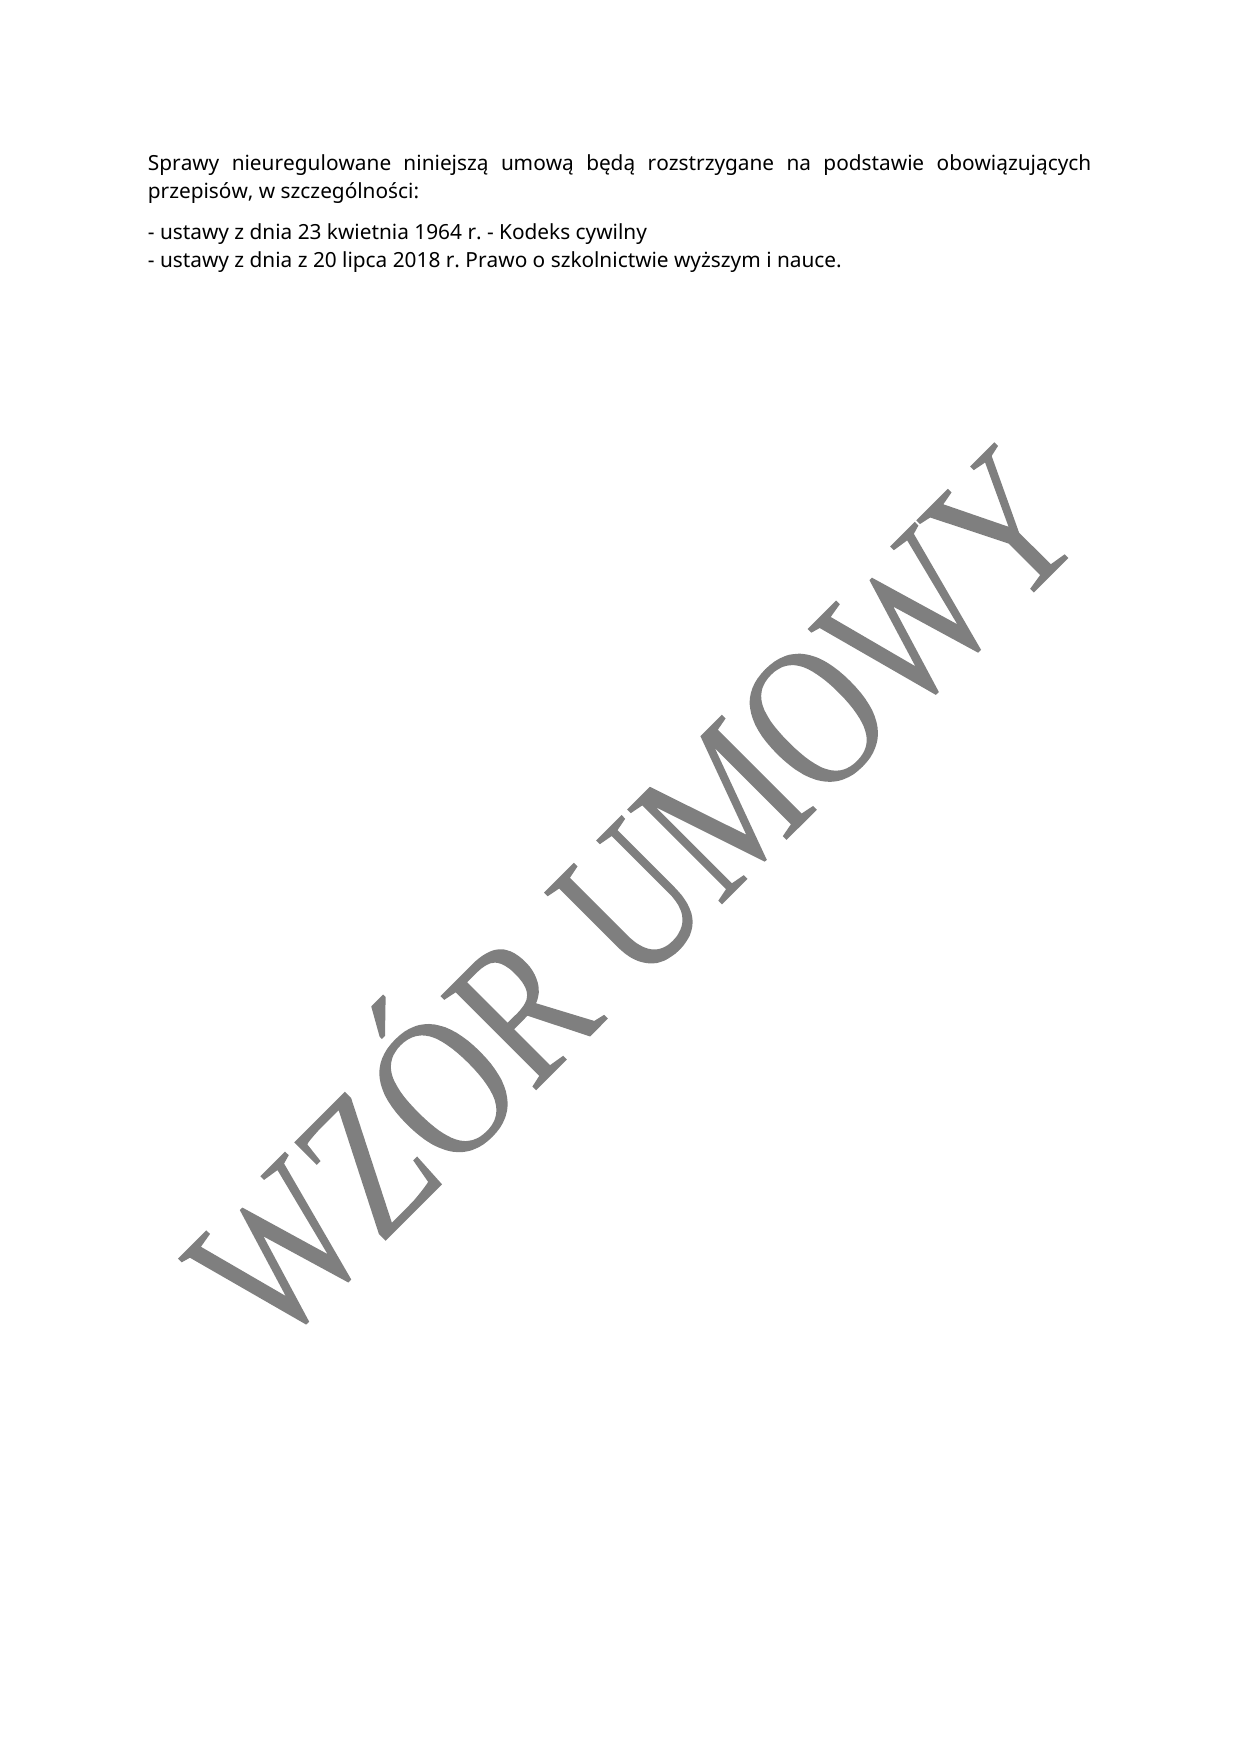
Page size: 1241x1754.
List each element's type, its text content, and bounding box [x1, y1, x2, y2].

text - ustawy z dnia 23 kwietnia 1964 r. - Kodeks cywilny [148, 217, 1093, 245]
text Sprawy nieuregulowane niniejszą umową będą rozstrzygane na podstawie obowiązujących przepisów, w szczególności: [148, 148, 1093, 204]
text - ustawy z dnia z 20 lipca 2018 r. Prawo o szkolnictwie wyższym i nauce. [148, 245, 1093, 274]
